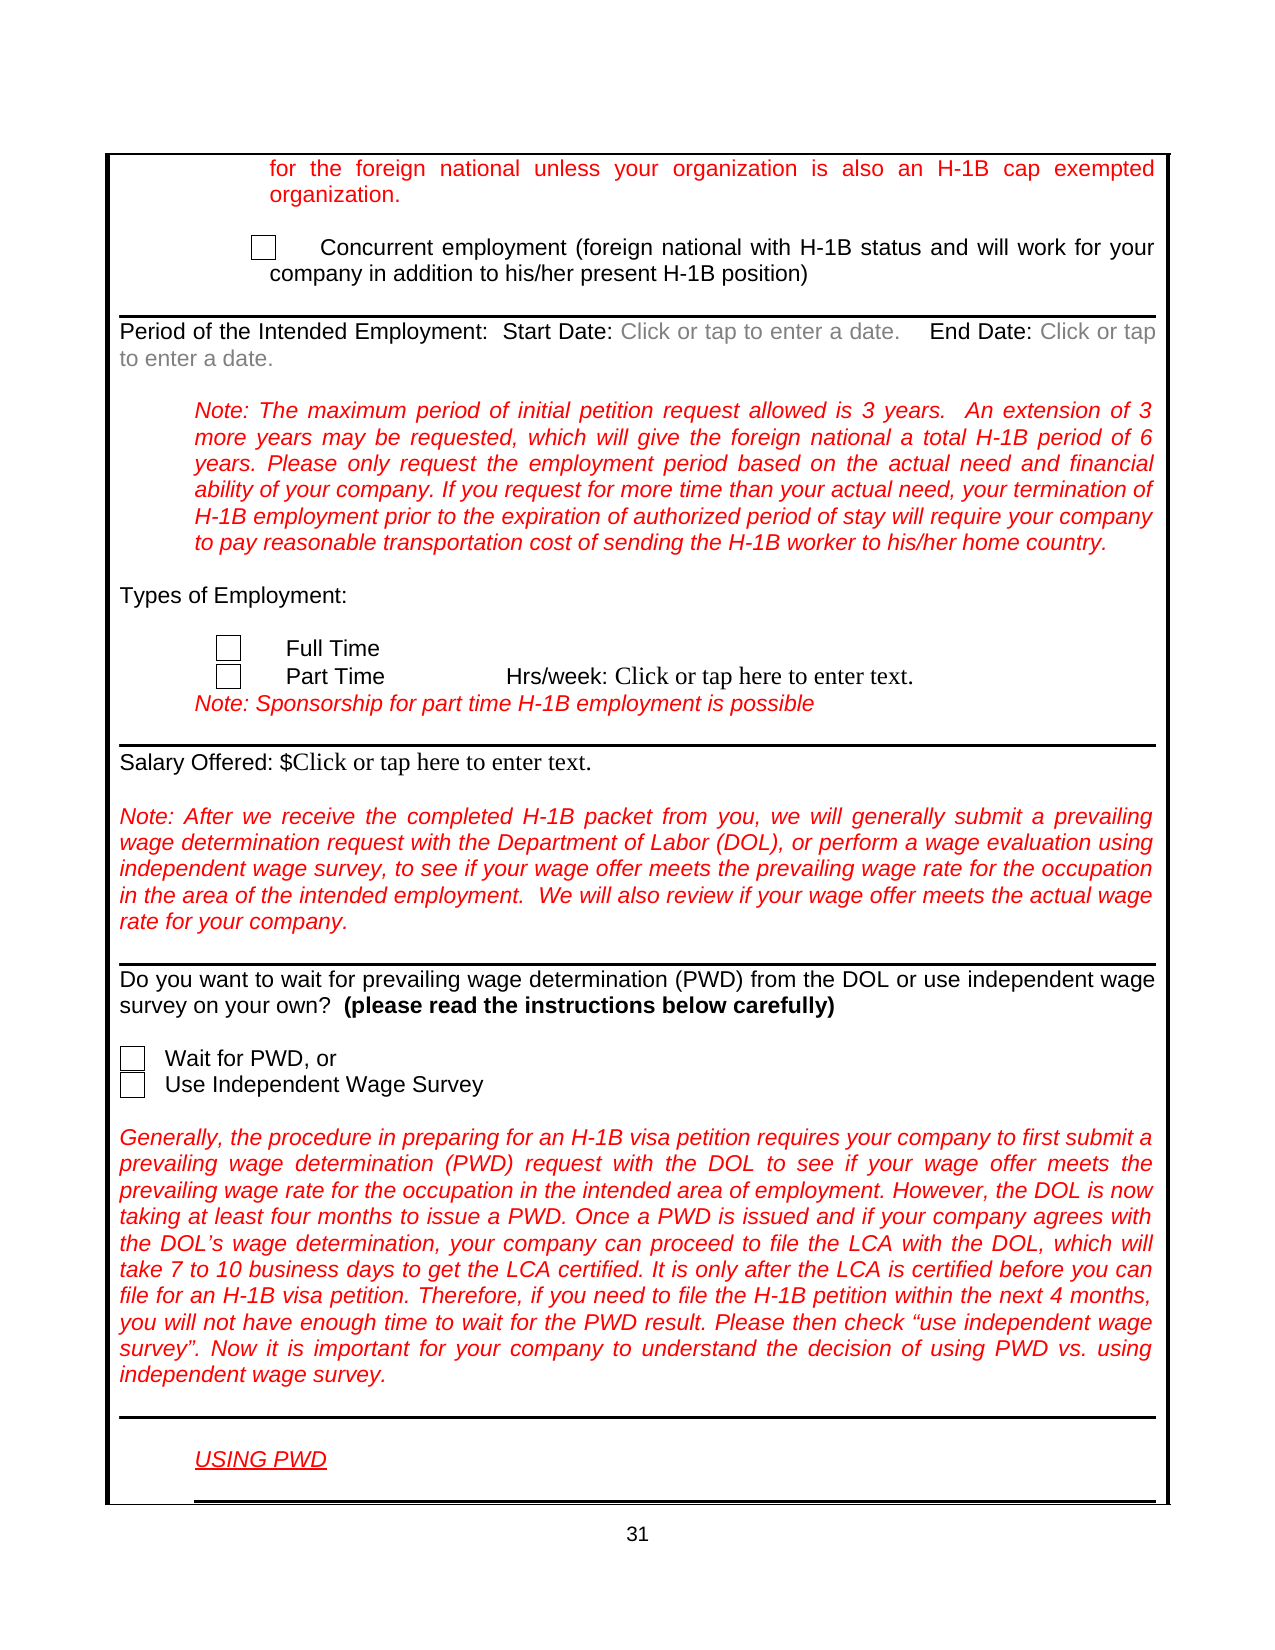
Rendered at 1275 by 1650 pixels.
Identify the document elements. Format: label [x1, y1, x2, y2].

table_cell [110, 155, 1166, 1503]
